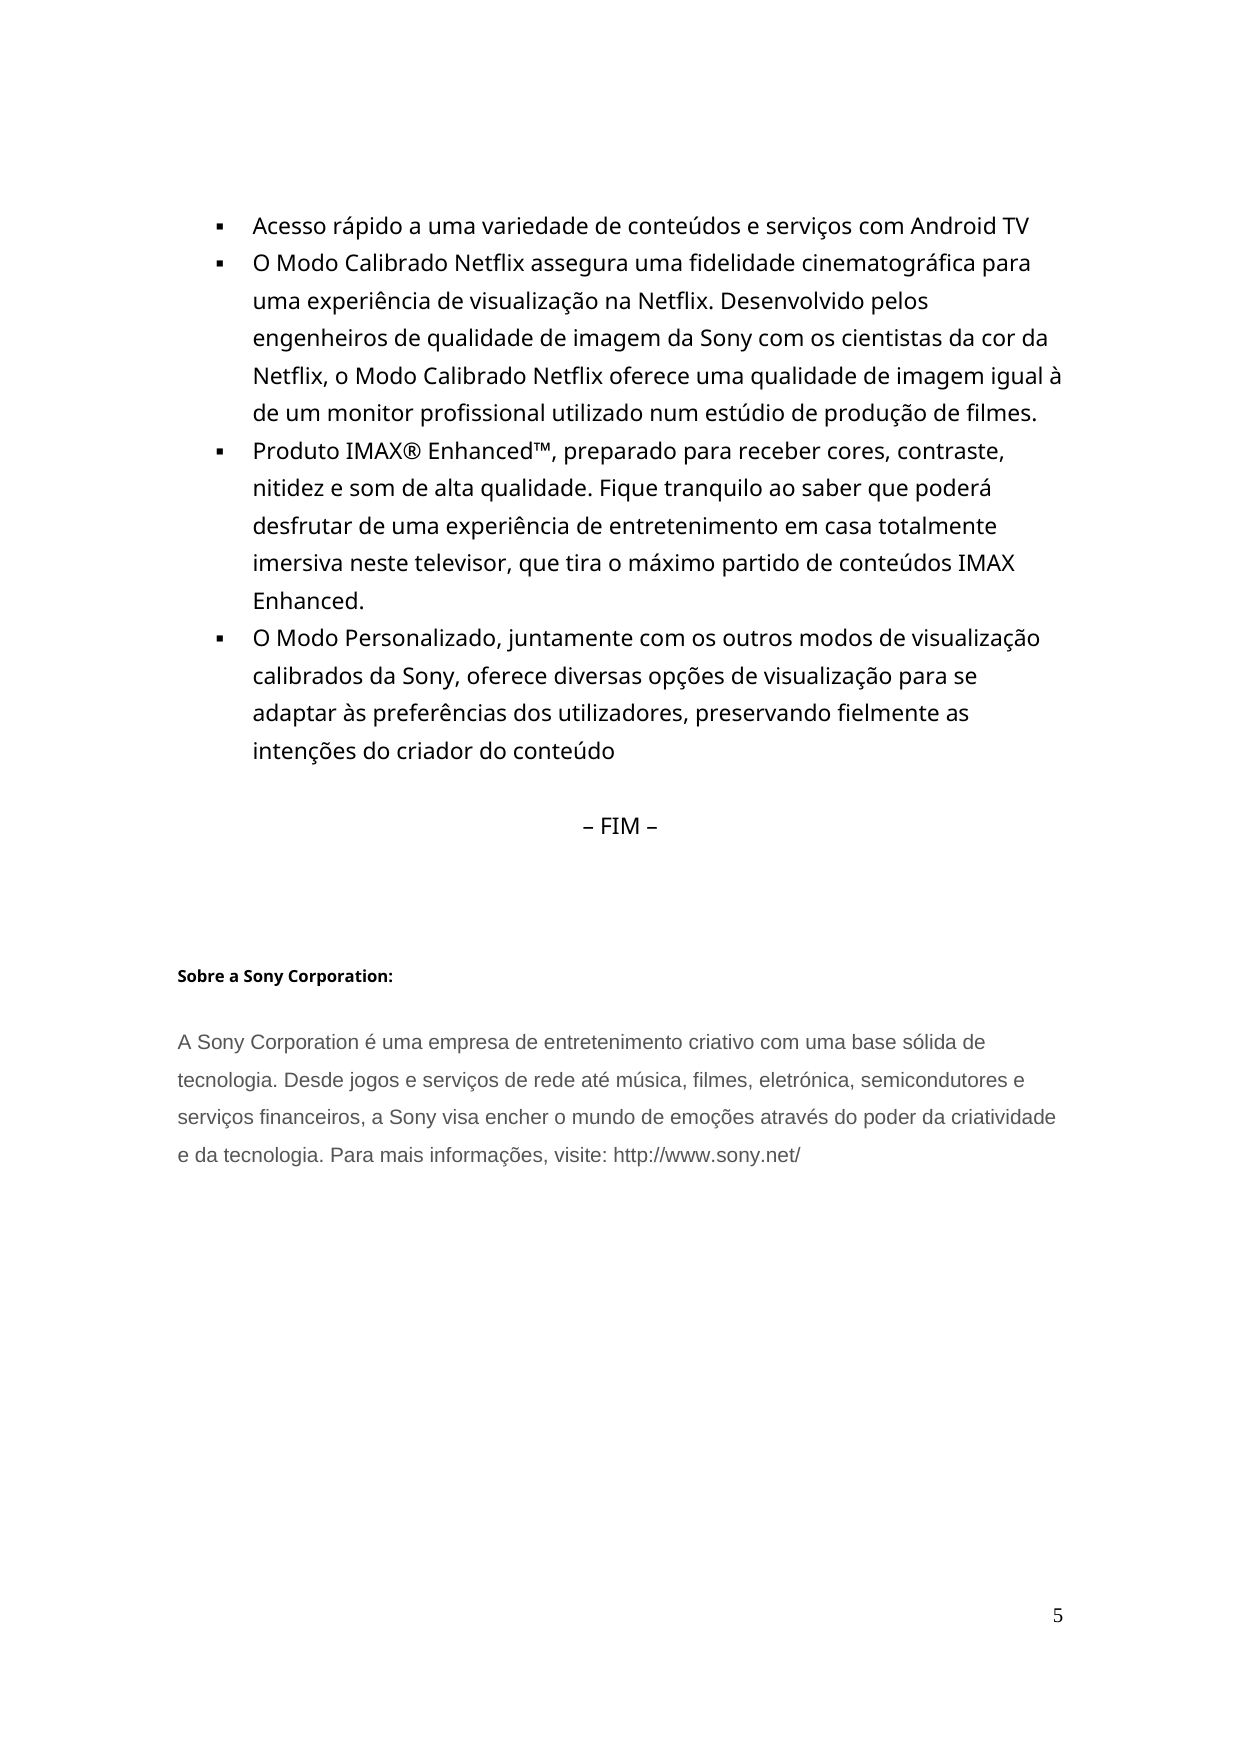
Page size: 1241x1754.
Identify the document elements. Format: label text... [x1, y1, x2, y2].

text A Sony Corporation é uma empresa de entretenimento criativo com uma base sólida de tecnologia. Desde jogos e serviços de rede até música, filmes, eletrónica, semicondutores e serviços financeiros, a Sony visa encher o mundo de emoções através do poder da criatividade e da tecnologia. Para mais informações, visite: http://www.sony.net/ [177, 1023, 1063, 1173]
text – FIM – [177, 807, 1063, 844]
list O Modo Personalizado, juntamente com os outros modos de visualização calibrados da Sony, oferece diversas opções de visualização para se adaptar às preferências dos utilizadores, preservando fielmente as intenções do criador do conteúdo [215, 619, 1063, 769]
list O Modo Calibrado Netflix assegura uma fidelidade cinematográfica para uma experiência de visualização na Netflix. Desenvolvido pelos engenheiros de qualidade de imagem da Sony com os cientistas da cor da Netflix, o Modo Calibrado Netflix oferece uma qualidade de imagem igual à de um monitor profissional utilizado num estúdio de produção de filmes. [215, 244, 1063, 432]
text Sobre a Sony Corporation: [177, 957, 1063, 994]
list Produto IMAX® Enhanced™, preparado para receber cores, contraste, nitidez e som de alta qualidade. Fique tranquilo ao saber que poderá desfrutar de uma experiência de entretenimento em casa totalmente imersiva neste televisor, que tira o máximo partido de conteúdos IMAX Enhanced. [215, 432, 1063, 619]
list Acesso rápido a uma variedade de conteúdos e serviços com Android TV [215, 207, 1063, 244]
